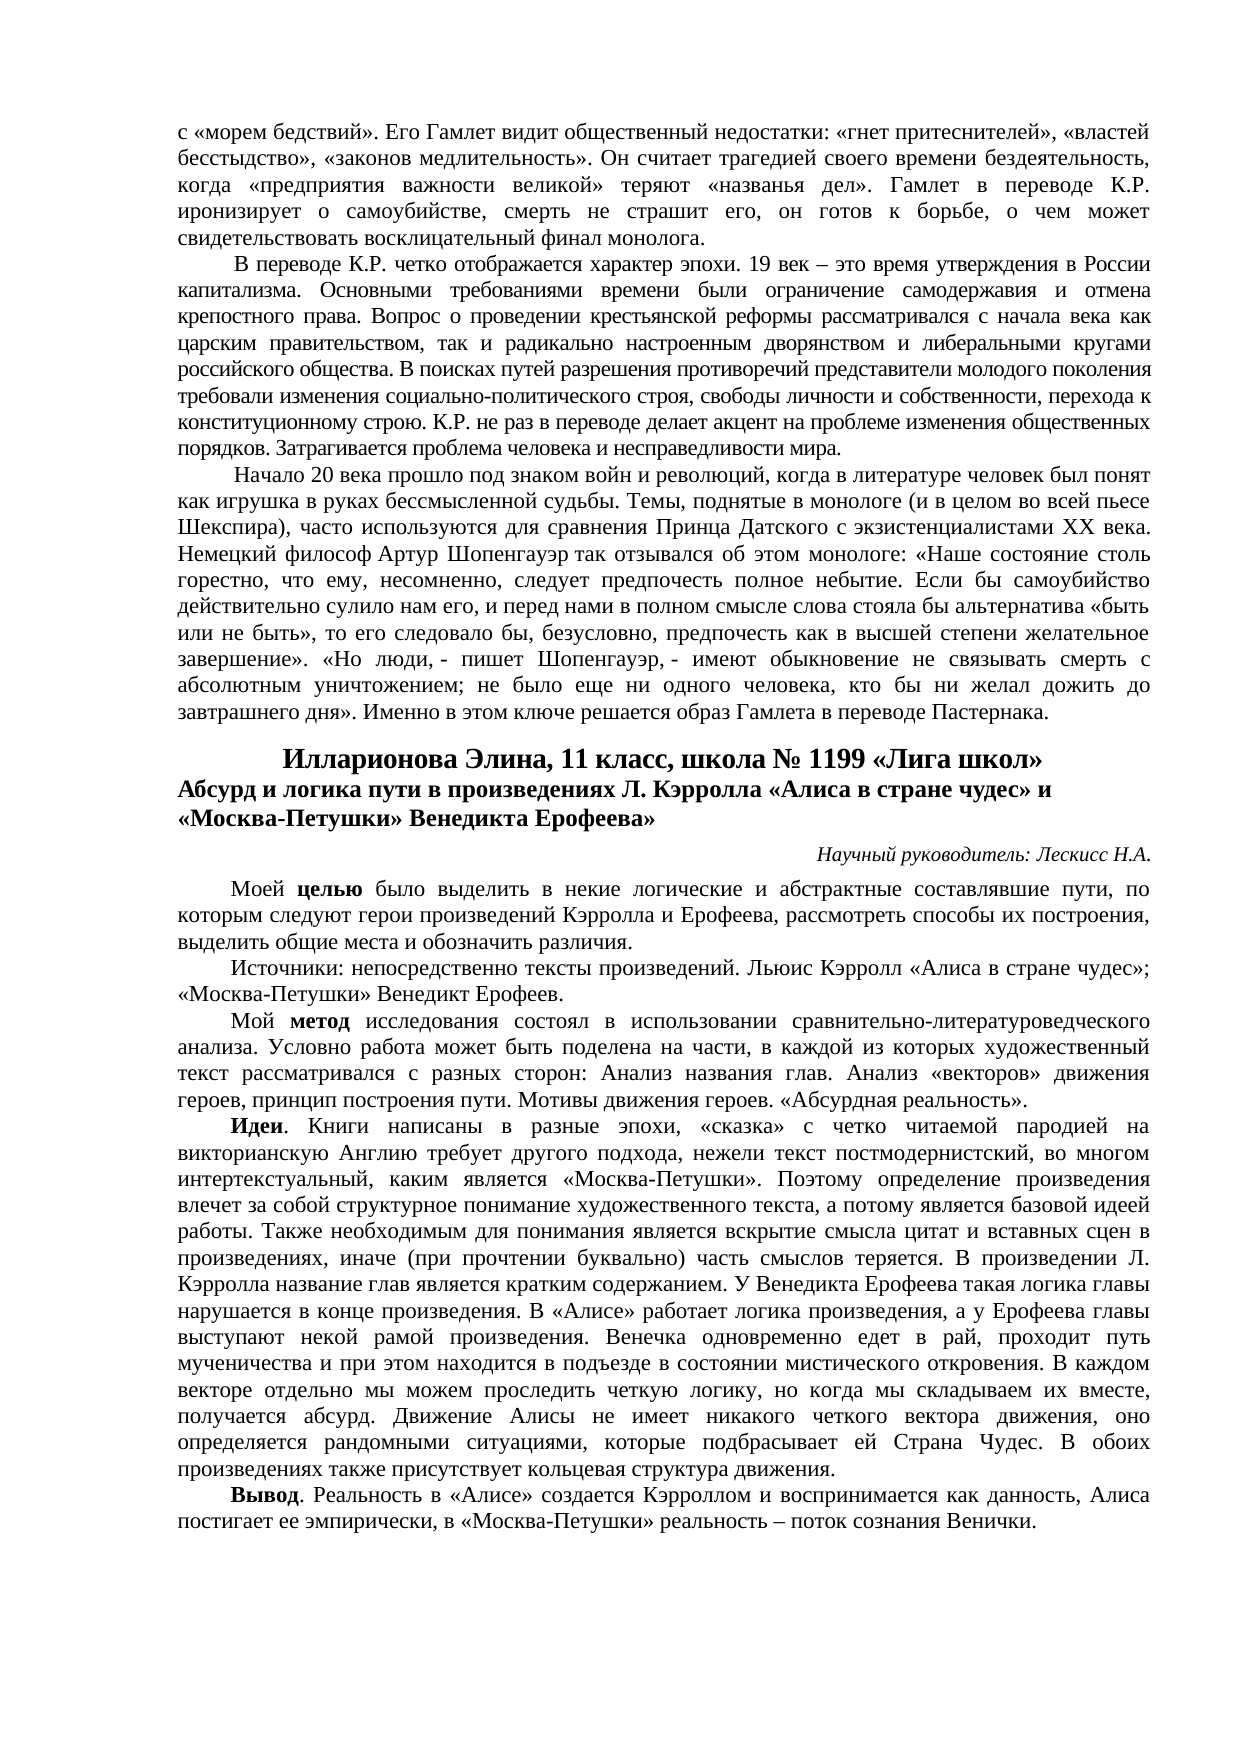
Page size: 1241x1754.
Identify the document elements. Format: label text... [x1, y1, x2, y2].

text Мой метод исследования состоял в использовании сравнительно-литературоведческого анализа. Условно работа может быть поделена на части, в каждой из которых художественный текст рассматривался с разных сторон: Анализ названия глав. Анализ «векторов» движения героев, принцип построения пути. Мотивы движения героев. «Абсурдная реальность». [177, 1007, 1152, 1112]
text Научный руководитель: Лескисс Н.А. [177, 840, 1152, 867]
text Начало 20 века прошло под знаком войн и революций, когда в литературе человек был понят как игрушка в руках бессмысленной судьбы. Темы, поднятые в монологе (и в целом во всей пьесе Шекспира), часто используются для сравнения Принца Датского с экзистенциалистами XX века. Немецкий философ Артур Шопенгауэр так отзывался об этом монологе: «Наше состояние столь горестно, что ему, несомненно, следует предпочесть полное небытие. Если бы самоубийство действительно сулило нам его, и перед нами в полном смысле слова стояла бы альтернатива «быть или не быть», то его следовало бы, безусловно, предпочесть как в высшей степени желательное завершение». «Но люди, - пишет Шопенгауэр, - имеют обыкновение не связывать смерть с абсолютным уничтожением; не было еще ни одного человека, кто бы ни желал дожить до завтрашнего дня». Именно в этом ключе решается образ Гамлета в переводе Пастернака. [177, 461, 1152, 724]
text В переводе К.Р. четко отображается характер эпохи. 19 век – это время утверждения в России капитализма. Основными требованиями времени были ограничение самодержавия и отмена крепостного права. Вопрос о проведении крестьянской реформы рассматривался с начала века как царским правительством, так и радикально настроенным дворянством и либеральными кругами российского общества. В поисках путей разрешения противоречий представители молодого поколения требовали изменения социально-политического строя, свободы личности и собственности, перехода к конституционному строю. К.Р. не раз в переводе делает акцент на проблеме изменения общественных порядков. Затрагивается проблема человека и несправедливости мира. [177, 250, 1152, 461]
text Вывод. Реальность в «Алисе» создается Кэрроллом и воспринимается как данность, Алиса постигает ее эмпирически, в «Москва-Петушки» реальность – поток сознания Венички. [177, 1481, 1152, 1534]
text Источники: непосредственно тексты произведений. Льюис Кэрролл «Алиса в стране чудес»; «Москва-Петушки» Венедикт Ерофеев. [177, 954, 1152, 1007]
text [177, 118, 1152, 250]
text Моей целью было выделить в некие логические и абстрактные составлявшие пути, по которым следуют герои произведений Кэрролла и Ерофеева, рассмотреть способы их построения, выделить общие места и обозначить различия. [177, 875, 1152, 954]
text Абсурд и логика пути в произведениях Л. Кэрролла «Алиса в стране чудес» и «Москва-Петушки» Венедикта Ерофеева» [177, 774, 1152, 832]
text Илларионова Элина, 11 класс, школа № 1199 «Лига школ» [177, 741, 1148, 774]
text Идеи. Книги написаны в разные эпохи, «сказка» с четко читаемой пародией на викторианскую Англию требует другого подхода, нежели текст постмодернистский, во многом интертекстуальный, каким является «Москва-Петушки». Поэтому определение произведения влечет за собой структурное понимание художественного текста, а потому является базовой идеей работы. Также необходимым для понимания является вскрытие смысла цитат и вставных сцен в произведениях, иначе (при прочтении буквально) часть смыслов теряется. В произведении Л. Кэрролла название глав является кратким содержанием. У Венедикта Ерофеева такая логика главы нарушается в конце произведения. В «Алисе» работает логика произведения, а у Ерофеева главы выступают некой рамой произведения. Венечка одновременно едет в рай, проходит путь мученичества и при этом находится в подъезде в состоянии мистического откровения. В каждом векторе отдельно мы можем проследить четкую логику, но когда мы складываем их вместе, получается абсурд. Движение Алисы не имеет никакого четкого вектора движения, оно определяется рандомными ситуациями, которые подбрасывает ей Страна Чудес. В обоих произведениях также присутствует кольцевая структура движения. [177, 1112, 1152, 1481]
